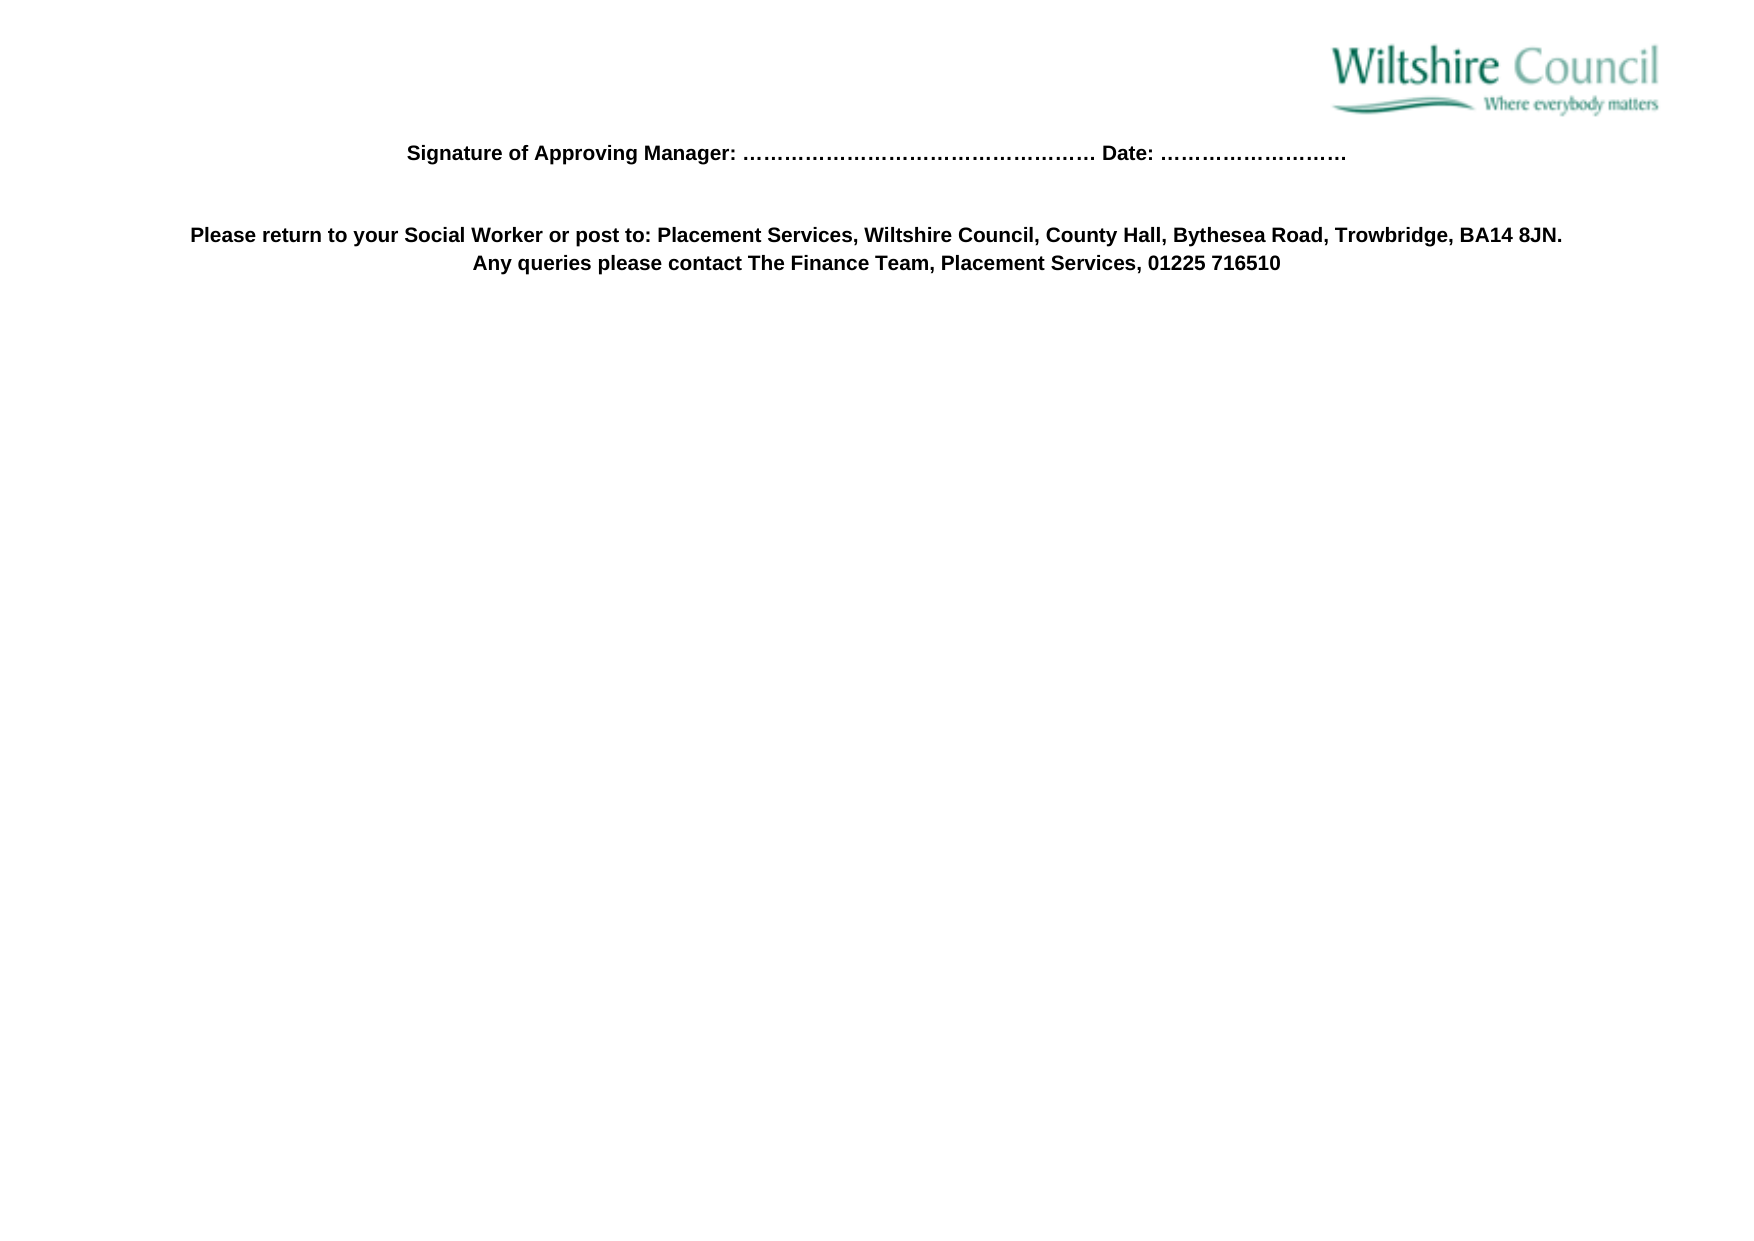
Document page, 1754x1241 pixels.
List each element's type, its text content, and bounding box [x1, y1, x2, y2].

picture [1315, 34, 1681, 125]
text Signature of Approving Manager: …………………………………………… Date: ……………………… [75, 140, 1679, 164]
text Please return to your Social Worker or post to: Placement Services, Wiltshire Council, County Hall, Bythesea Road, Trowbridge, BA14 8JN. [75, 223, 1679, 247]
text Any queries please contact The Finance Team, Placement Services, 01225 716510 [75, 250, 1679, 274]
